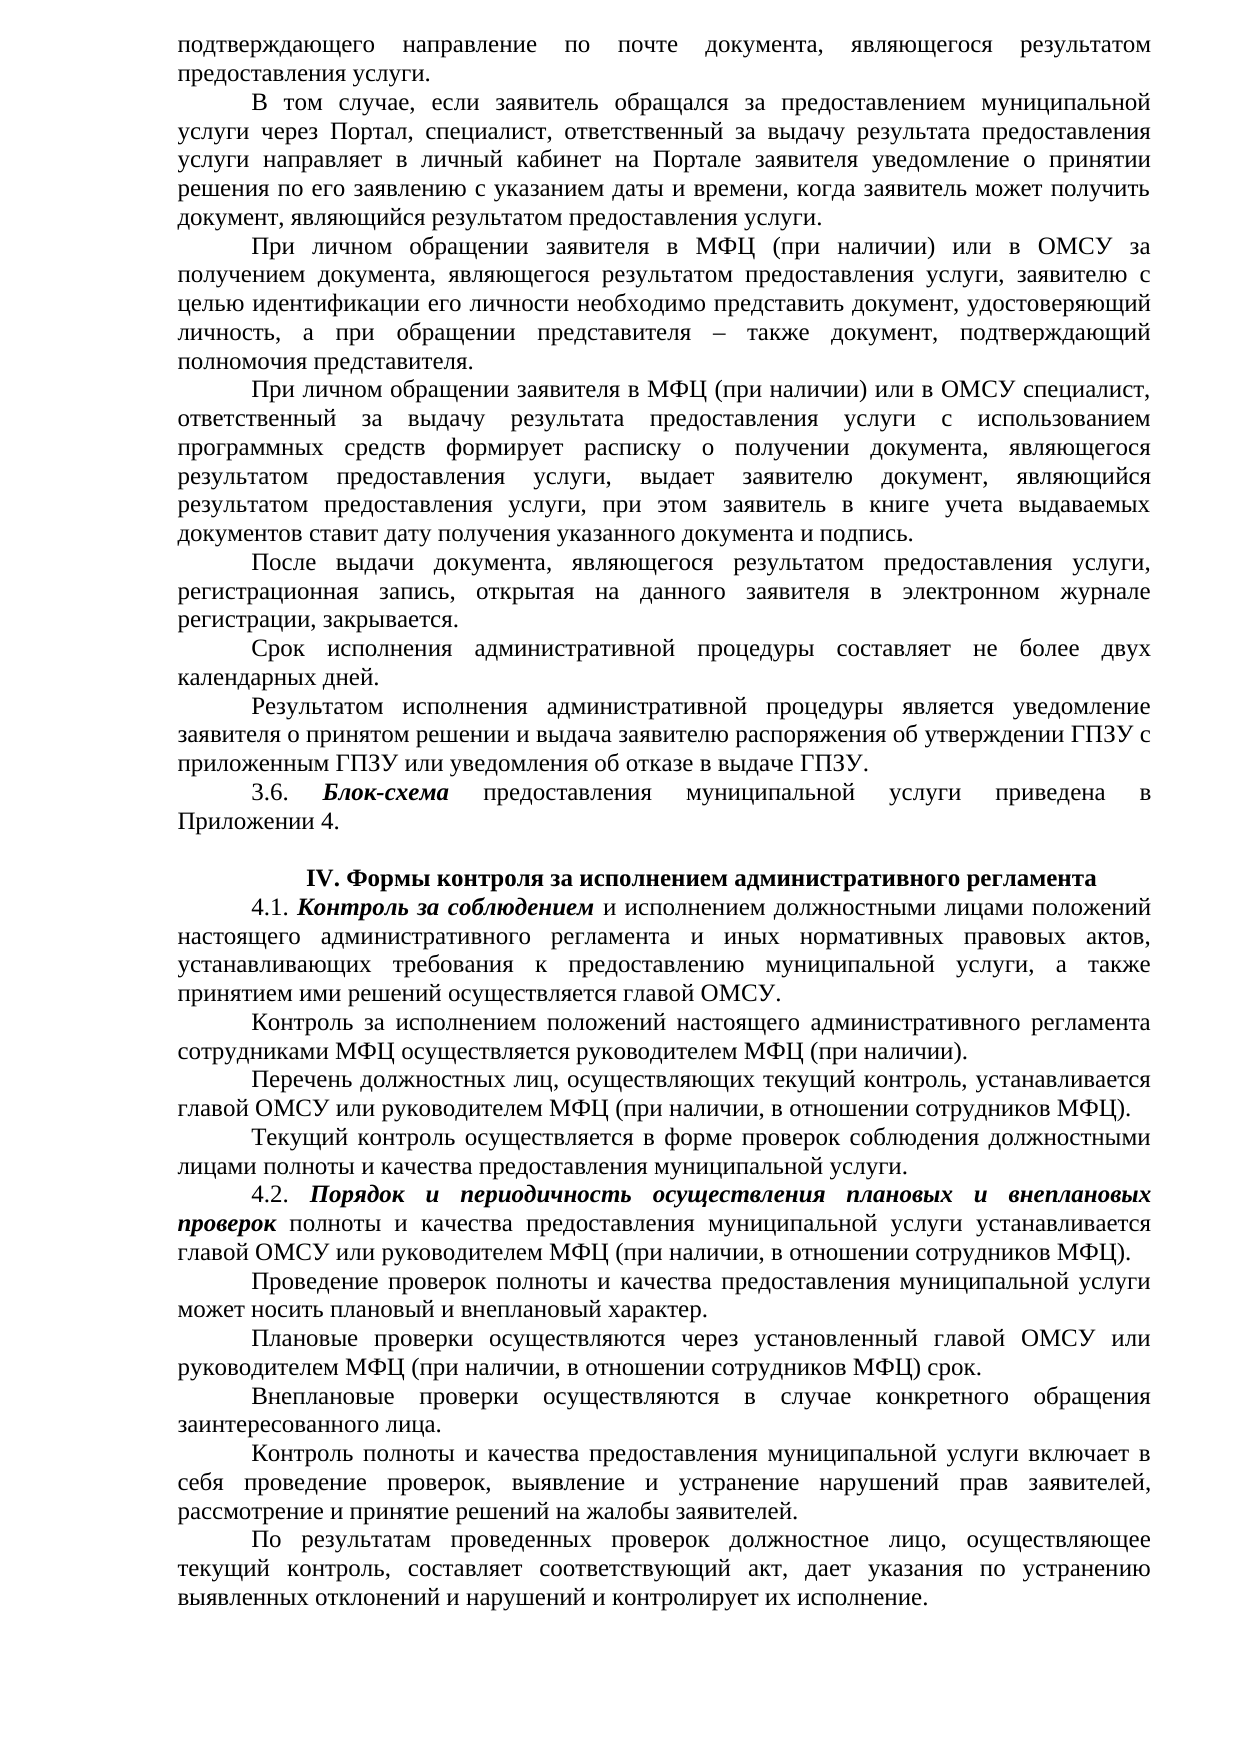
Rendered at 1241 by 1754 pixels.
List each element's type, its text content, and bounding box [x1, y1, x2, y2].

text Проведение проверок полноты и качества предоставления муниципальной услуги может носить плановый и внеплановый характер. [177, 1266, 1152, 1323]
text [177, 29, 1152, 87]
text При личном обращении заявителя в МФЦ (при наличии) или в ОМСУ за получением документа, являющегося результатом предоставления услуги, заявителю с целью идентификации его личности необходимо представить документ, удостоверяющий личность, а при обращении представителя – также документ, подтверждающий полномочия представителя. [177, 231, 1152, 374]
text После выдачи документа, являющегося результатом предоставления услуги, регистрационная запись, открытая на данного заявителя в электронном журнале регистрации, закрывается. [177, 547, 1152, 633]
text При личном обращении заявителя в МФЦ (при наличии) или в ОМСУ специалист, ответственный за выдачу результата предоставления услуги с использованием программных средств формирует расписку о получении документа, являющегося результатом предоставления услуги, выдает заявителю документ, являющийся результатом предоставления услуги, при этом заявитель в книге учета выдаваемых документов ставит дату получения указанного документа и подпись. [177, 374, 1152, 547]
text Результатом исполнения административной процедуры является уведомление заявителя о принятом решении и выдача заявителю распоряжения об утверждении ГПЗУ с приложенным ГПЗУ или уведомления об отказе в выдаче ГПЗУ. [177, 691, 1152, 777]
text По результатам проведенных проверок должностное лицо, осуществляющее текущий контроль, составляет соответствующий акт, дает указания по устранению выявленных отклонений и нарушений и контролирует их исполнение. [177, 1524, 1152, 1611]
text Контроль полноты и качества предоставления муниципальной услуги включает в себя проведение проверок, выявление и устранение нарушений прав заявителей, рассмотрение и принятие решений на жалобы заявителей. [177, 1438, 1152, 1524]
text Перечень должностных лиц, осуществляющих текущий контроль, устанавливается главой ОМСУ или руководителем МФЦ (при наличии, в отношении сотрудников МФЦ). [177, 1064, 1152, 1122]
text 3.6. Блок-схема предоставления муниципальной услуги приведена в Приложении 4. [177, 777, 1152, 834]
text Контроль за исполнением положений настоящего административного регламента сотрудниками МФЦ осуществляется руководителем МФЦ (при наличии). [177, 1007, 1152, 1064]
text IV. Формы контроля за исполнением административного регламента [177, 863, 1152, 892]
text Плановые проверки осуществляются через установленный главой ОМСУ или руководителем МФЦ (при наличии, в отношении сотрудников МФЦ) срок. [177, 1323, 1152, 1381]
text Срок исполнения административной процедуры составляет не более двух календарных дней. [177, 633, 1152, 691]
text Текущий контроль осуществляется в форме проверок соблюдения должностными лицами полноты и качества предоставления муниципальной услуги. [177, 1122, 1152, 1179]
text 4.2. Порядок и периодичность осуществления плановых и внеплановых проверок полноты и качества предоставления муниципальной услуги устанавливается главой ОМСУ или руководителем МФЦ (при наличии, в отношении сотрудников МФЦ). [177, 1179, 1152, 1266]
text В том случае, если заявитель обращался за предоставлением муниципальной услуги через Портал, специалист, ответственный за выдачу результата предоставления услуги направляет в личный кабинет на Портале заявителя уведомление о принятии решения по его заявлению с указанием даты и времени, когда заявитель может получить документ, являющийся результатом предоставления услуги. [177, 87, 1152, 231]
text 4.1. Контроль за соблюдением и исполнением должностными лицами положений настоящего административного регламента и иных нормативных правовых актов, устанавливающих требования к предоставлению муниципальной услуги, а также принятием ими решений осуществляется главой ОМСУ. [177, 892, 1152, 1007]
text Внеплановые проверки осуществляются в случае конкретного обращения заинтересованного лица. [177, 1381, 1152, 1438]
